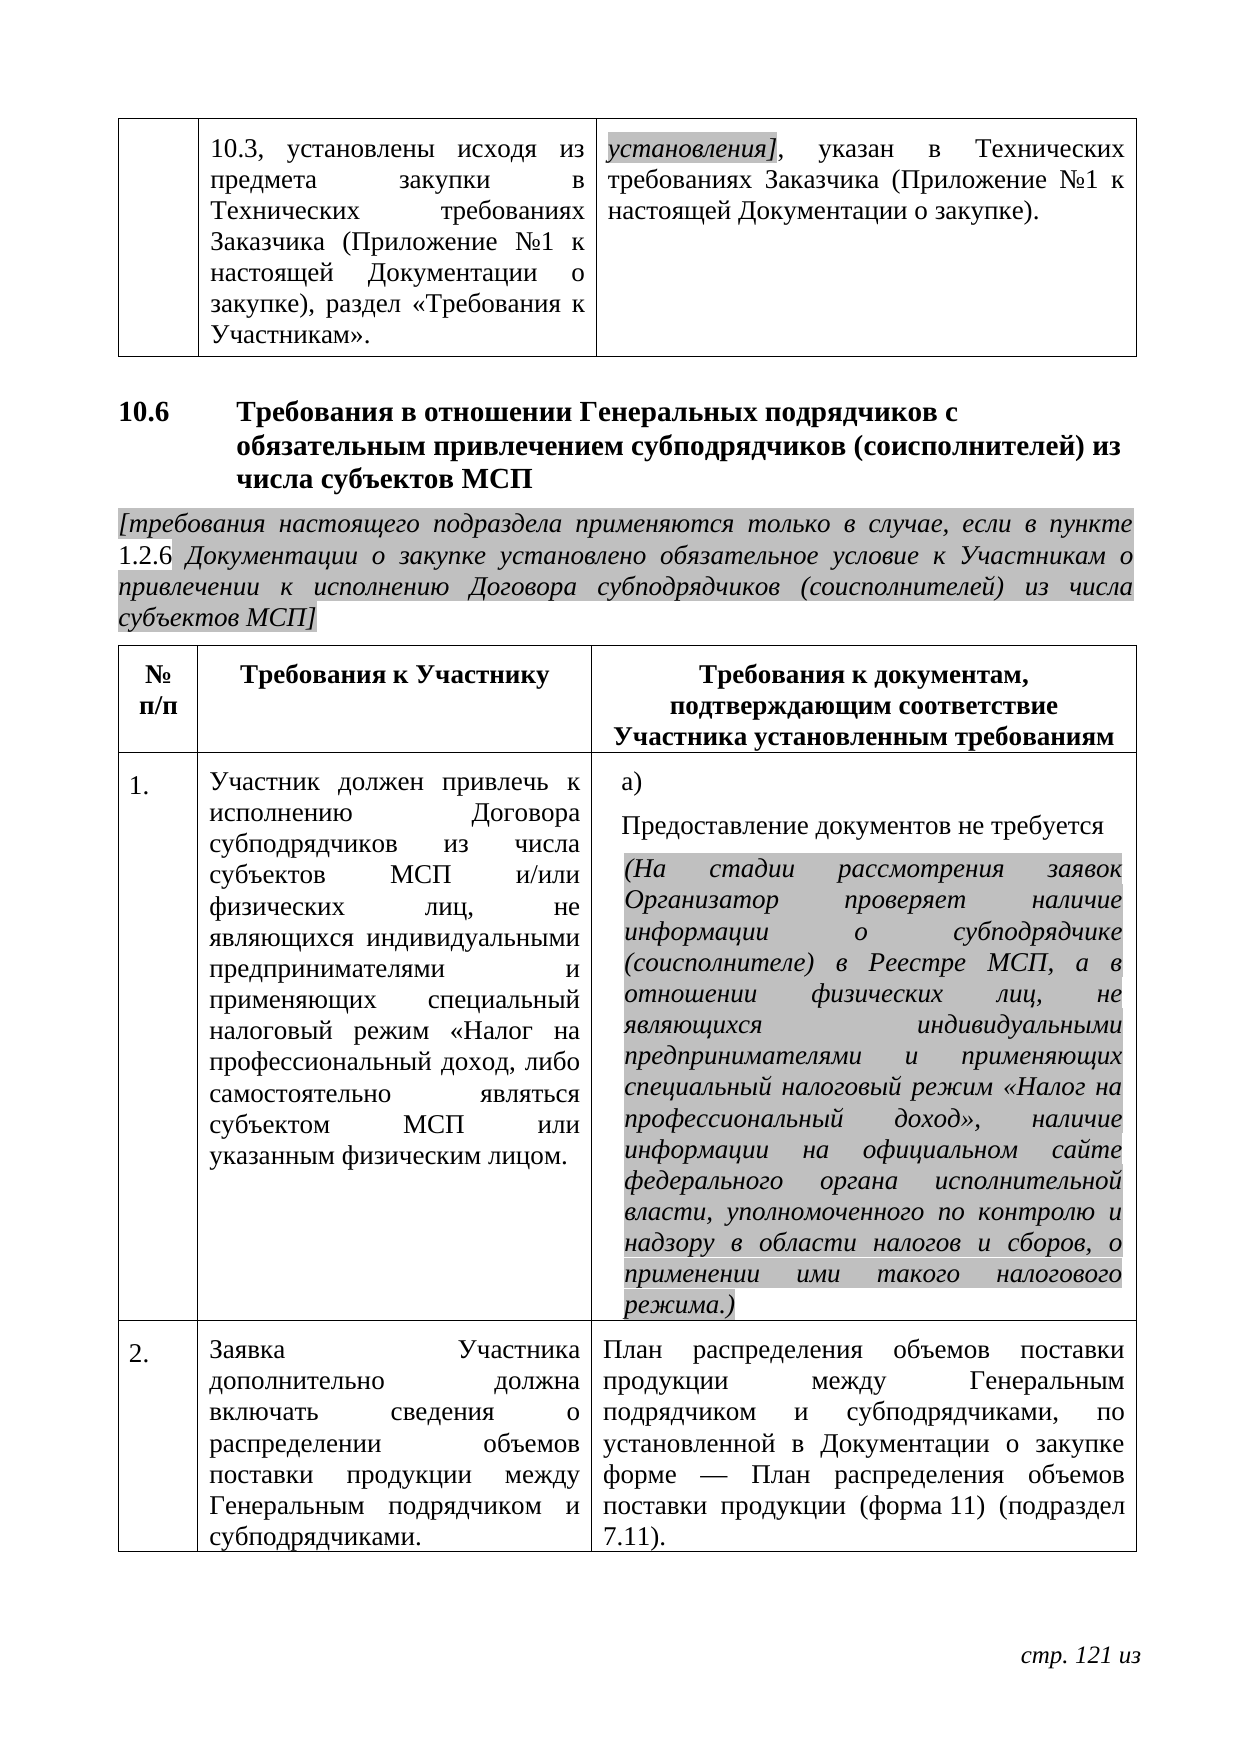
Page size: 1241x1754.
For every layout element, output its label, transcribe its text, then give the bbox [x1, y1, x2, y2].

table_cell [597, 119, 1136, 356]
subtitle Требования в отношении Генеральных подрядчиков с обязательным привлечением субподрядчиков (соисполнителей) из числа субъектов МСП [118, 394, 1137, 495]
text [требования настоящего подраздела применяются только в случае, если в пункте 1.2.6 Документации о закупке установлено обязательное условие к Участникам о привлечении к исполнению Договора субподрядчиков (соисполнителей) из числа субъектов МСП] [317, 508, 1137, 632]
table_header Требования к Участнику [198, 646, 591, 752]
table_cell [199, 119, 596, 356]
table_cell [119, 119, 198, 356]
table_cell Участник должен привлечь к исполнению Договора субподрядчиков из числа субъектов МСП и/или физических лиц, не являющихся индивидуальными предпринимателями и применяющих специальный налоговый режим «Налог на профессиональный доход, либо самостоятельно являться субъектом МСП или указанным физическим лицом. [198, 753, 591, 1320]
table_header № п/п [119, 646, 197, 752]
table_cell [119, 1321, 197, 1551]
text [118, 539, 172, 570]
table_cell Заявка Участника дополнительно должна включать сведения о распределении объемов поставки продукции между Генеральным подрядчиком и субподрядчиками. [198, 1321, 591, 1551]
table_header Требования к документам, подтверждающим соответствие Участника установленным требованиям [592, 646, 1136, 752]
table_cell Предоставление документов не требуется (На стадии рассмотрения заявок Организатор проверяет наличие информации о субподрядчике (соисполнителе) в Реестре МСП, а в отношении физических лиц, не являющихся индивидуальными предпринимателями и применяющих специальный налоговый режим «Налог на профессиональный доход», наличие информации на официальном сайте федерального органа исполнительной власти, уполномоченного по контролю и надзору в области налогов и сборов, о применении ими такого налогового режима.) [592, 753, 1136, 1320]
table_cell План распределения объемов поставки продукции между Генеральным подрядчиком и субподрядчиками, по установленной в Документации о закупке форме — План распределения объемов поставки продукции (форма 11) (подраздел 7.11). [592, 1321, 1136, 1551]
table_cell [119, 753, 197, 1320]
